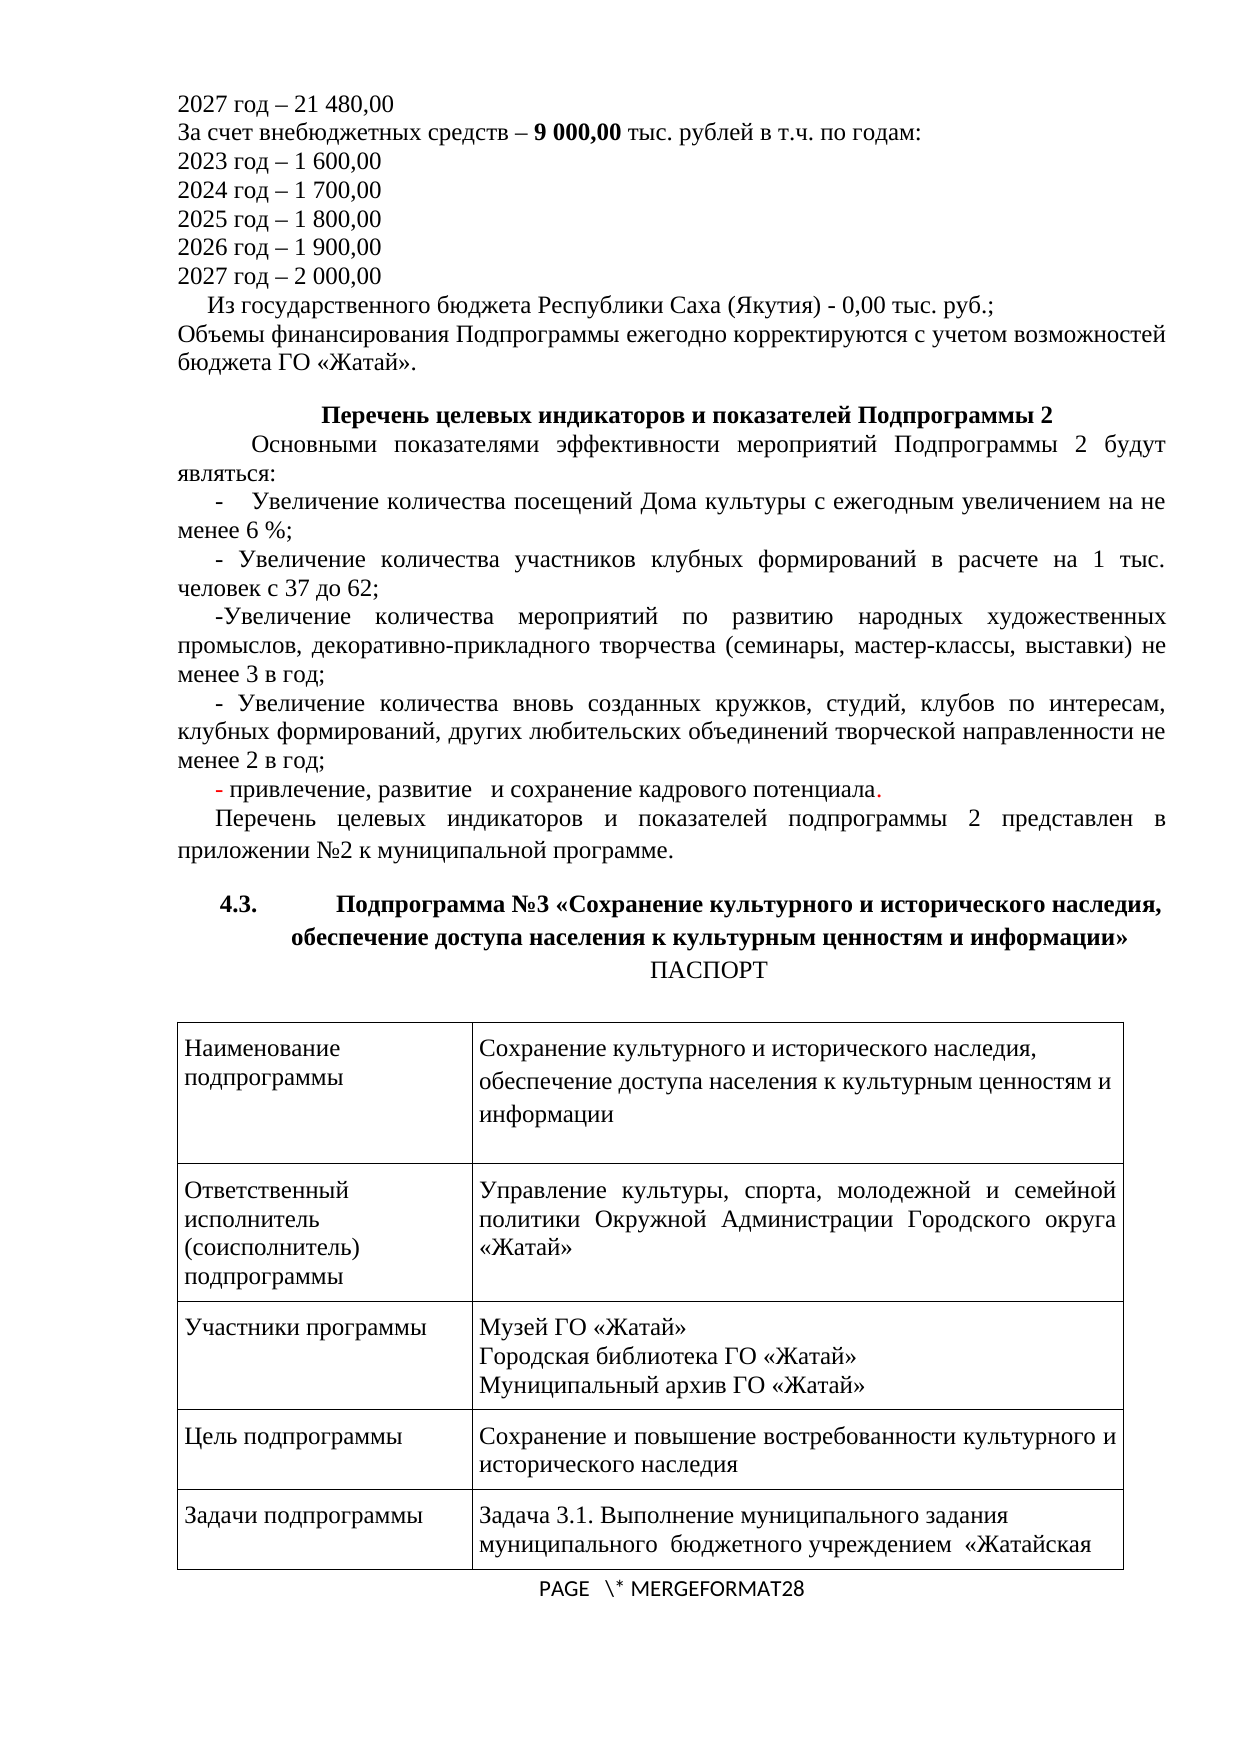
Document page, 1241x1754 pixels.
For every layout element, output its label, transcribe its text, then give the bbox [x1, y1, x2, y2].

text Объемы финансирования Подпрограммы ежегодно корректируются с учетом возможностей бюджета ГО «Жатай». [177, 319, 1167, 376]
text Перечень целевых индикаторов и показателей Подпрограммы 2 [177, 400, 1167, 429]
table_cell Цель подпрограммы [178, 1410, 472, 1489]
table_cell Управление культуры, спорта, молодежной и семейной политики Окружной Администрации Городского округа «Жатай» [473, 1164, 1123, 1301]
list Подпрограмма №3 «Сохранение культурного и исторического наследия, обеспечение доступа населения к культурным ценностям и информации» [215, 889, 1167, 951]
text 2023 год – 1 600,00 [177, 146, 1167, 175]
text Перечень целевых индикаторов и показателей подпрограммы 2 представлен в приложении №2 к муниципальной программе. [177, 803, 1167, 864]
text 2027 год – 2 000,00 [177, 261, 1167, 290]
table_cell Задачи подпрограммы [178, 1490, 472, 1569]
text - Увеличение количества посещений Дома культуры с ежегодным увеличением на не менее 6 %; [177, 486, 1167, 544]
table_cell Участники программы [178, 1302, 472, 1409]
table_header Сохранение культурного и исторического наследия, обеспечение доступа населения к культурным ценностям и информации [473, 1023, 1123, 1163]
text За счет внебюджетных средств – 9 000,00 тыс. рублей в т.ч. по годам: [177, 117, 1167, 146]
text 2025 год – 1 800,00 [177, 204, 1167, 232]
text ПАСПОРТ [251, 956, 1167, 984]
text - привлечение, развитие и сохранение кадрового потенциала. [177, 774, 1167, 803]
table_cell Музей ГО «Жатай» Городская библиотека ГО «Жатай» Муниципальный архив ГО «Жатай» [473, 1302, 1123, 1409]
text 2024 год – 1 700,00 [177, 175, 1167, 204]
table_cell Ответственный исполнитель (соисполнитель) подпрограммы [178, 1164, 472, 1301]
table_header Наименование подпрограммы [178, 1023, 472, 1163]
text -Увеличение количества мероприятий по развитию народных художественных промыслов, декоративно-прикладного творчества (семинары, мастер-классы, выставки) не менее 3 в год; [177, 601, 1167, 688]
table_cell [473, 1490, 1123, 1569]
text - Увеличение количества участников клубных формирований в расчете на 1 тыс. человек с 37 до 62; [177, 544, 1167, 601]
table_cell Сохранение и повышение востребованности культурного и исторического наследия [473, 1410, 1123, 1489]
text 2026 год – 1 900,00 [177, 232, 1167, 261]
text Из государственного бюджета Республики Саха (Якутия) - 0,00 тыс. руб.; [207, 290, 1167, 319]
text - Увеличение количества вновь созданных кружков, студий, клубов по интересам, клубных формирований, других любительских объединений творческой направленности не менее 2 в год; [177, 688, 1167, 774]
text 2027 год – 21 480,00 [177, 89, 1167, 117]
text Основными показателями эффективности мероприятий Подпрограммы 2 будут являться: [177, 429, 1167, 486]
